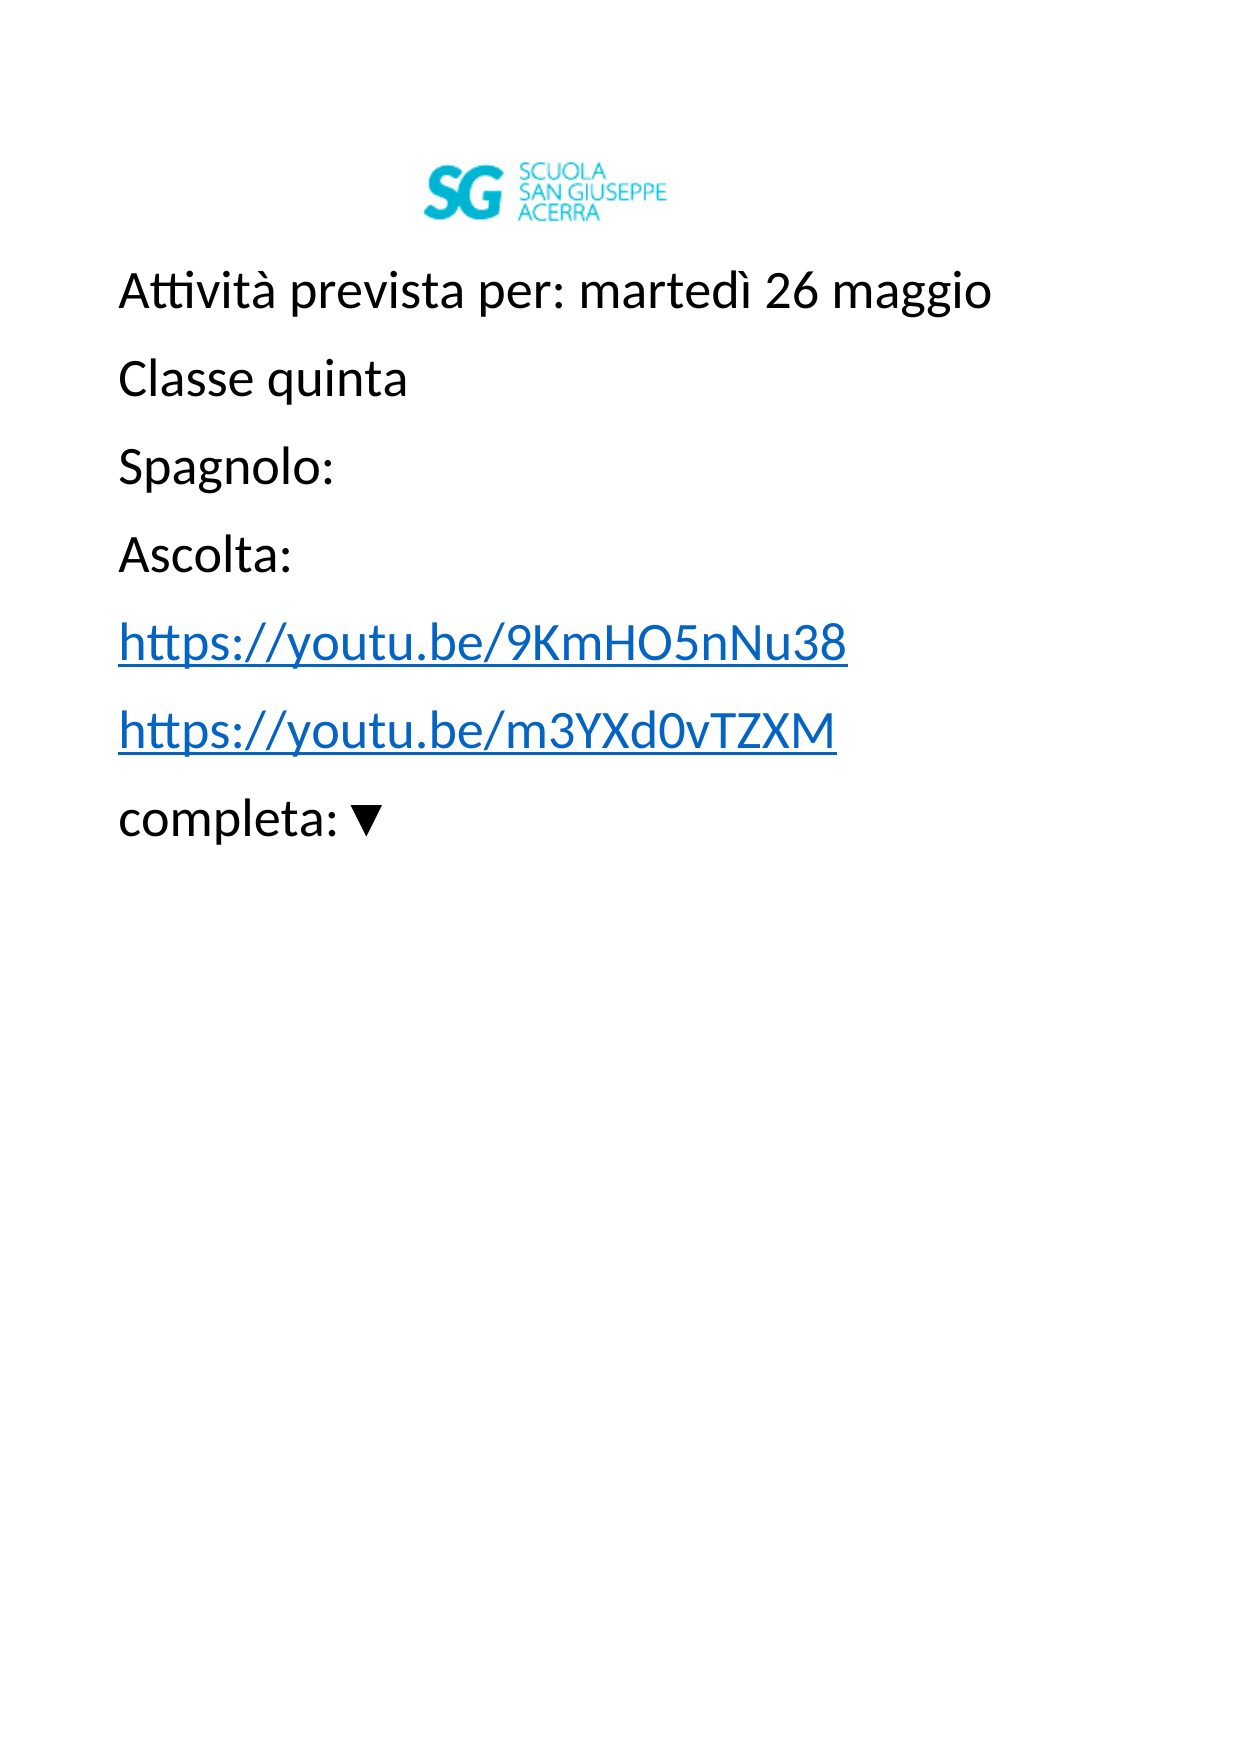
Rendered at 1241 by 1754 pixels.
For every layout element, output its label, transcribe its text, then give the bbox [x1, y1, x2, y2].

text Attività prevista per: martedì 26 maggio [118, 256, 1122, 322]
text completa:▼ [118, 784, 1122, 850]
text https://youtu.be/m3YXd0vTZXM [118, 696, 1122, 762]
text Classe quinta [118, 343, 1122, 410]
text Ascolta: [118, 519, 1122, 586]
picture [423, 147, 668, 237]
text https://youtu.be/9KmHO5nNu38 [118, 608, 1122, 674]
text Spagnolo: [118, 432, 1122, 498]
